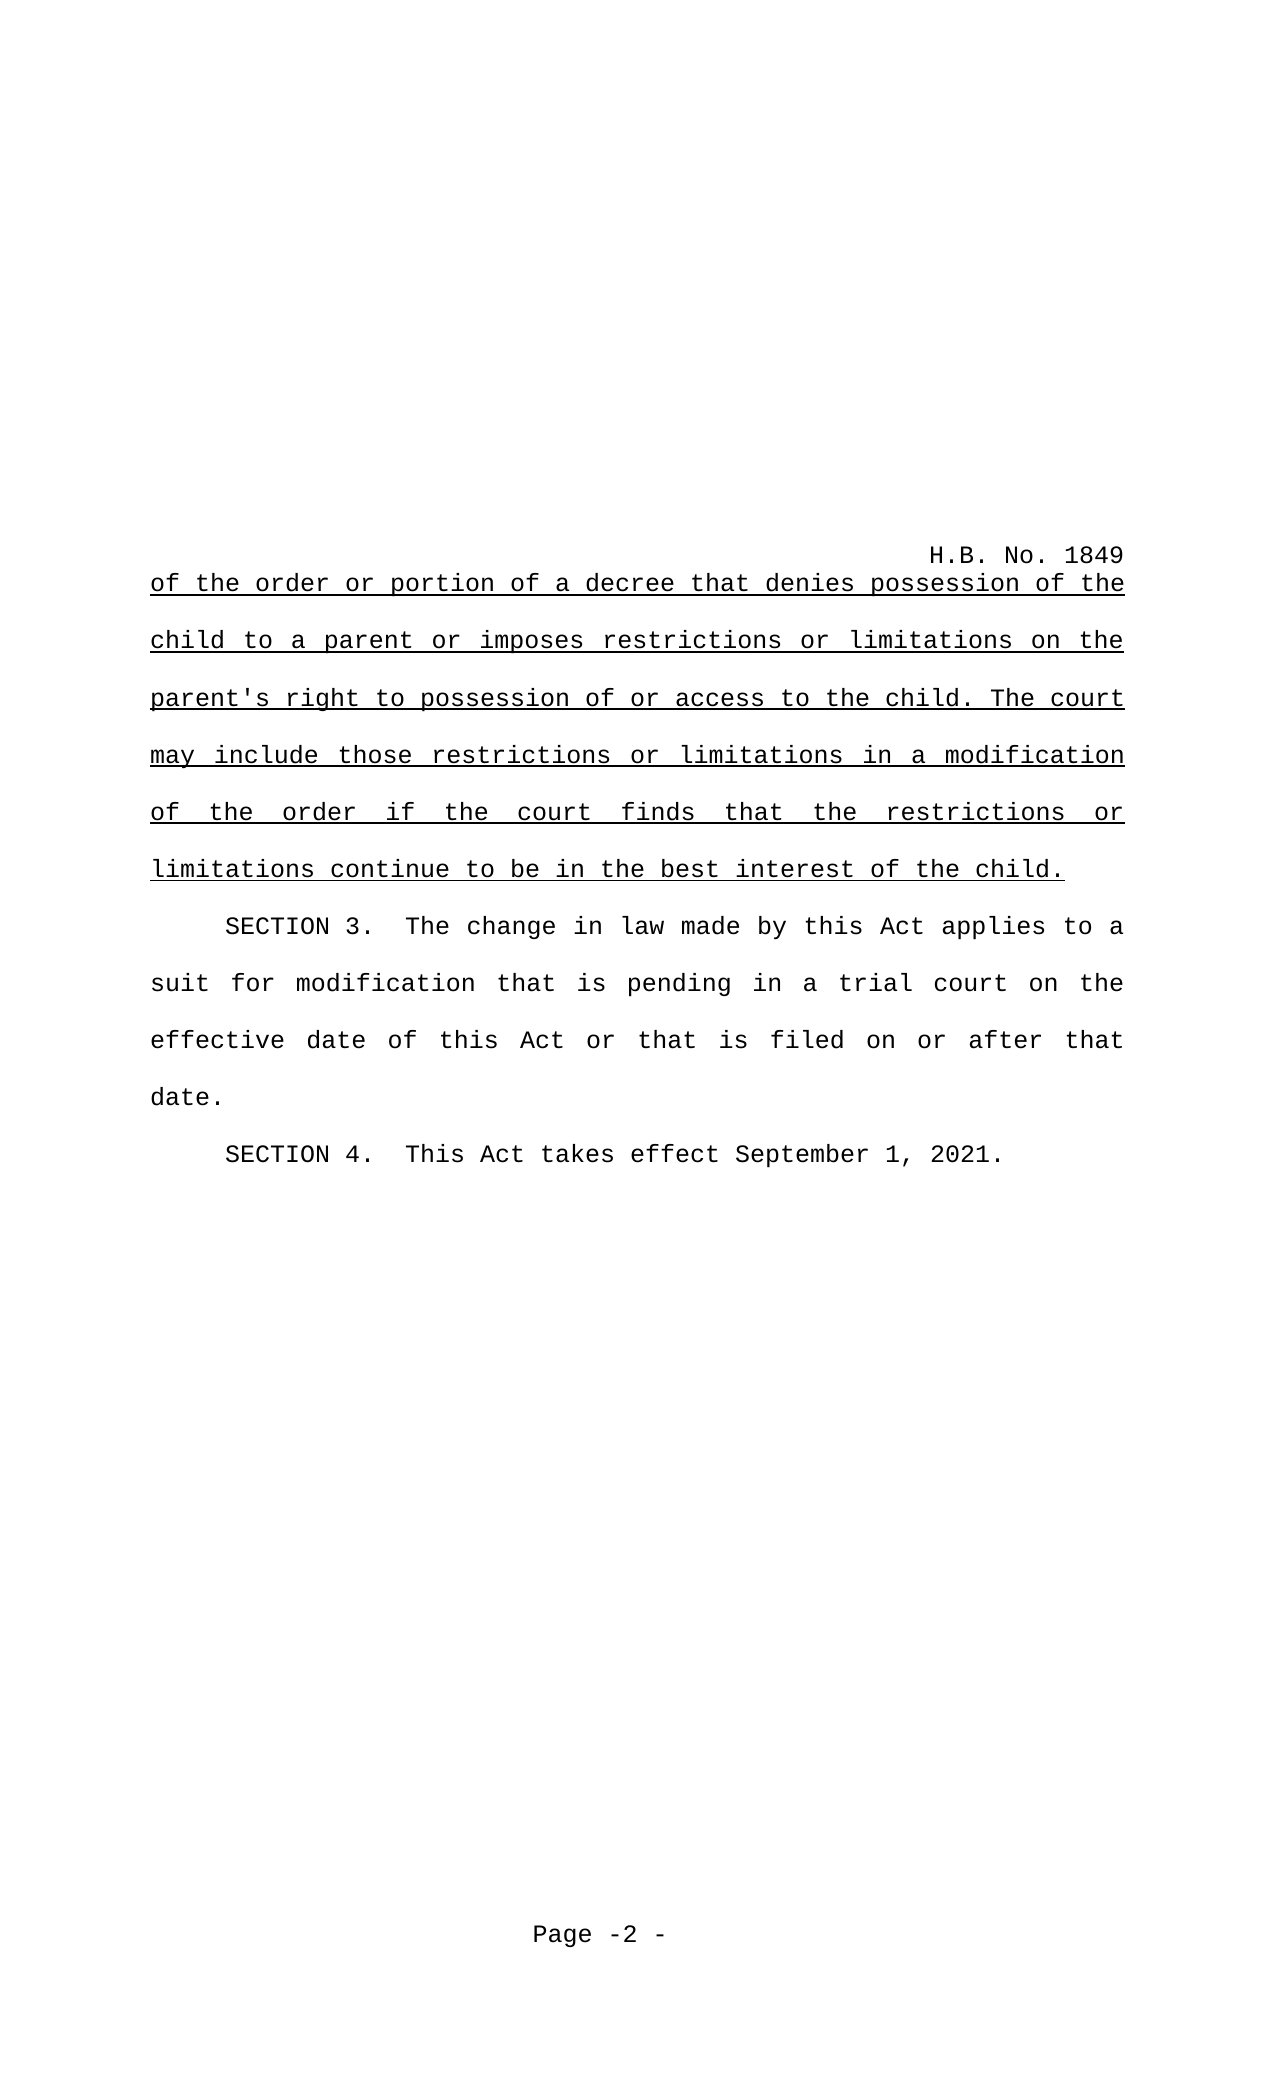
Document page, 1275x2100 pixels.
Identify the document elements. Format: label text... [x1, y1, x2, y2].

text SECTION 4. This Act takes effect September 1, 2021. [150, 1142, 1125, 1170]
text SECTION 3. The change in law made by this Act applies to a suit for modification that is pending in a trial court on the effective date of this Act or that is filed on or after that date. [150, 913, 1125, 1113]
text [150, 571, 1125, 594]
